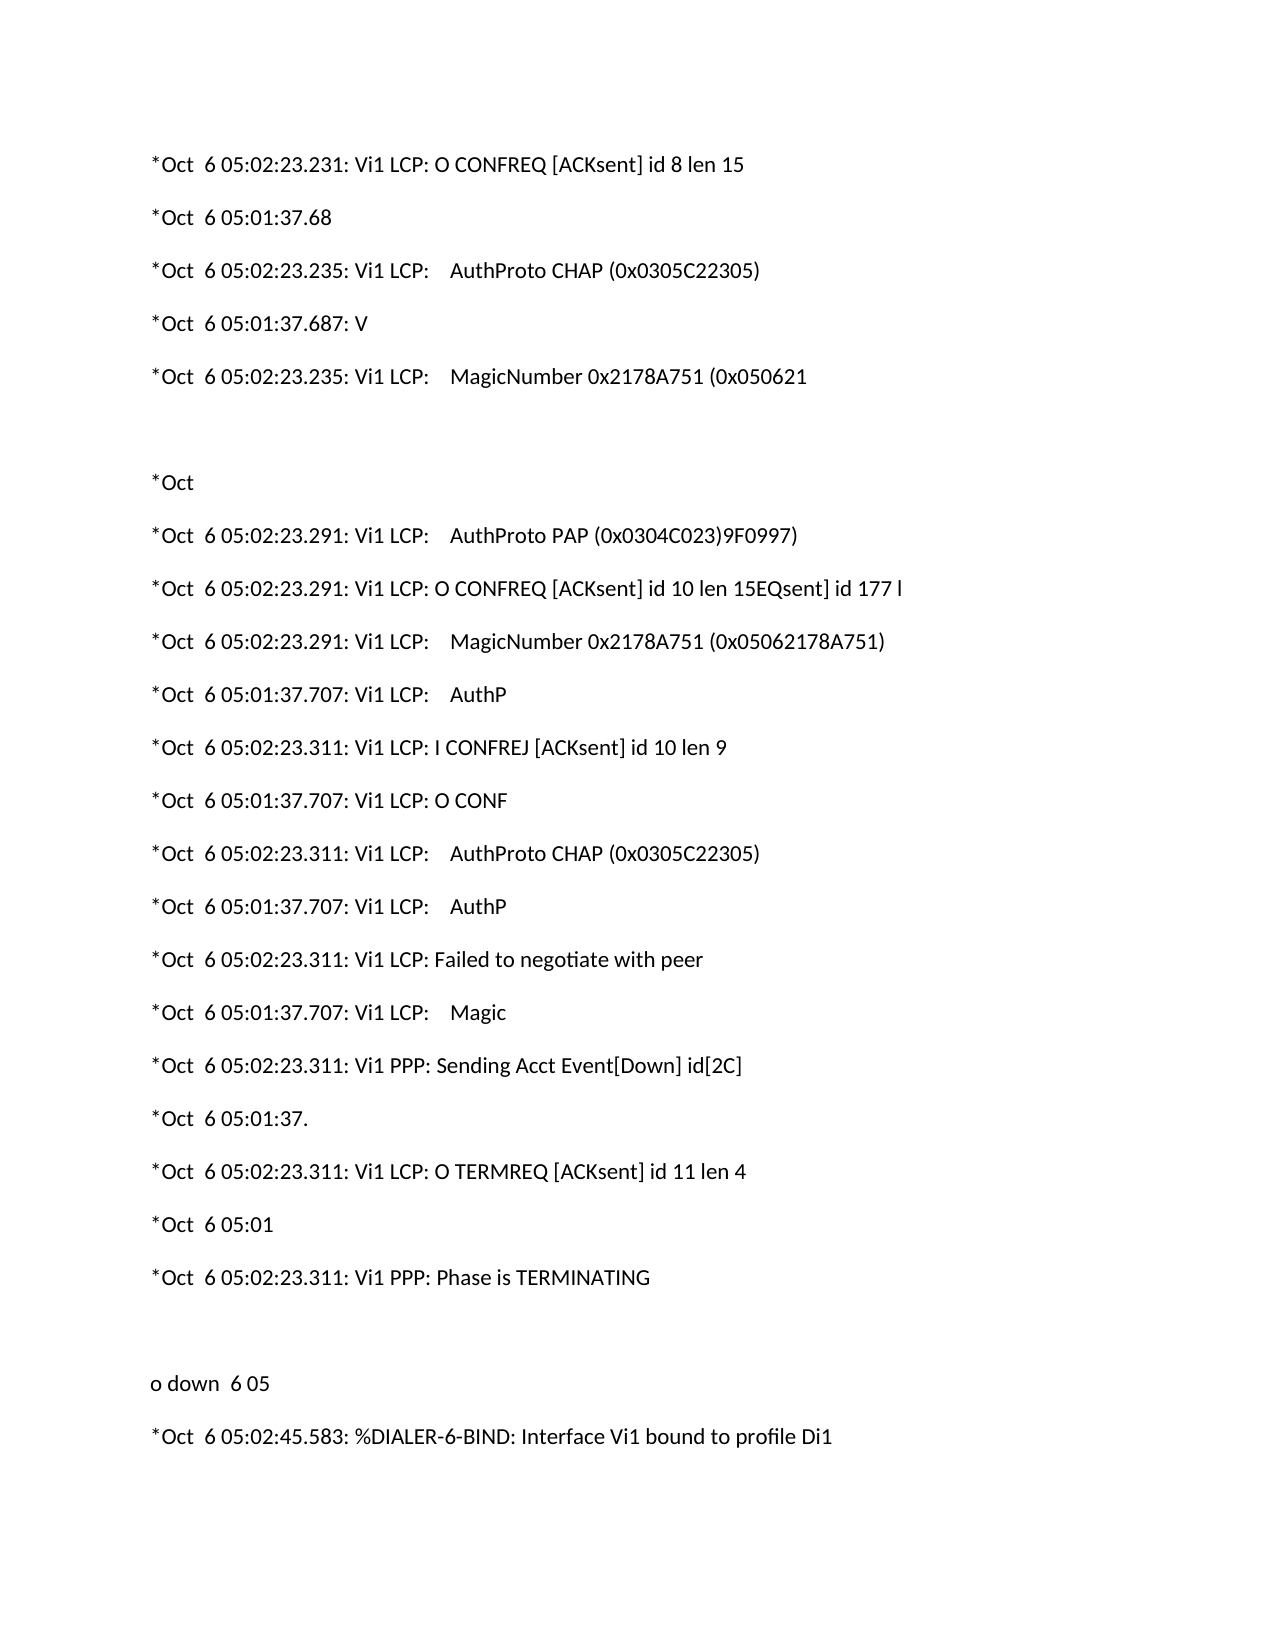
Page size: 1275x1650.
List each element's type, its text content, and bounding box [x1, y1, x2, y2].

text *Oct 6 05:01:37.68 [150, 203, 1125, 231]
text *Oct 6 05:02:23.235: Vi1 LCP: AuthProto CHAP (0x0305C22305) [150, 256, 1125, 284]
text *Oct 6 05:02:45.583: %DIALER-6-BIND: Interface Vi1 bound to profile Di1 [150, 1422, 1125, 1451]
text *Oct 6 05:01:37.707: Vi1 LCP: Magic [150, 998, 1125, 1026]
text *Oct 6 05:02:23.311: Vi1 LCP: Failed to negotiate with peer [150, 945, 1125, 973]
text *Oct 6 05:01:37.687: V [150, 309, 1125, 337]
text *Oct 6 05:02:23.291: Vi1 LCP: MagicNumber 0x2178A751 (0x05062178A751) [150, 627, 1125, 655]
text o down 6 05 [150, 1369, 1125, 1397]
text *Oct 6 05:01:37.707: Vi1 LCP: AuthP [150, 680, 1125, 708]
text *Oct 6 05:02:23.311: Vi1 LCP: I CONFREJ [ACKsent] id 10 len 9 [150, 733, 1125, 761]
text *Oct 6 05:02:23.235: Vi1 LCP: MagicNumber 0x2178A751 (0x050621 [150, 362, 1125, 390]
text *Oct 6 05:02:23.311: Vi1 LCP: AuthProto CHAP (0x0305C22305) [150, 839, 1125, 867]
text *Oct 6 05:02:23.231: Vi1 LCP: O CONFREQ [ACKsent] id 8 len 15 [150, 150, 1125, 178]
text *Oct 6 05:01:37.707: Vi1 LCP: O CONF [150, 786, 1125, 814]
text *Oct 6 05:01:37.707: Vi1 LCP: AuthP [150, 892, 1125, 920]
text *Oct 6 05:02:23.311: Vi1 PPP: Phase is TERMINATING [150, 1263, 1125, 1291]
text *Oct 6 05:02:23.291: Vi1 LCP: AuthProto PAP (0x0304C023)9F0997) [150, 521, 1125, 549]
text *Oct 6 05:02:23.311: Vi1 PPP: Sending Acct Event[Down] id[2C] [150, 1051, 1125, 1079]
text *Oct 6 05:02:23.291: Vi1 LCP: O CONFREQ [ACKsent] id 10 len 15EQsent] id 177 l [150, 574, 1125, 602]
text *Oct [150, 468, 1125, 496]
text *Oct 6 05:01:37. [150, 1104, 1125, 1132]
text *Oct 6 05:02:23.311: Vi1 LCP: O TERMREQ [ACKsent] id 11 len 4 [150, 1157, 1125, 1185]
text *Oct 6 05:01 [150, 1210, 1125, 1238]
